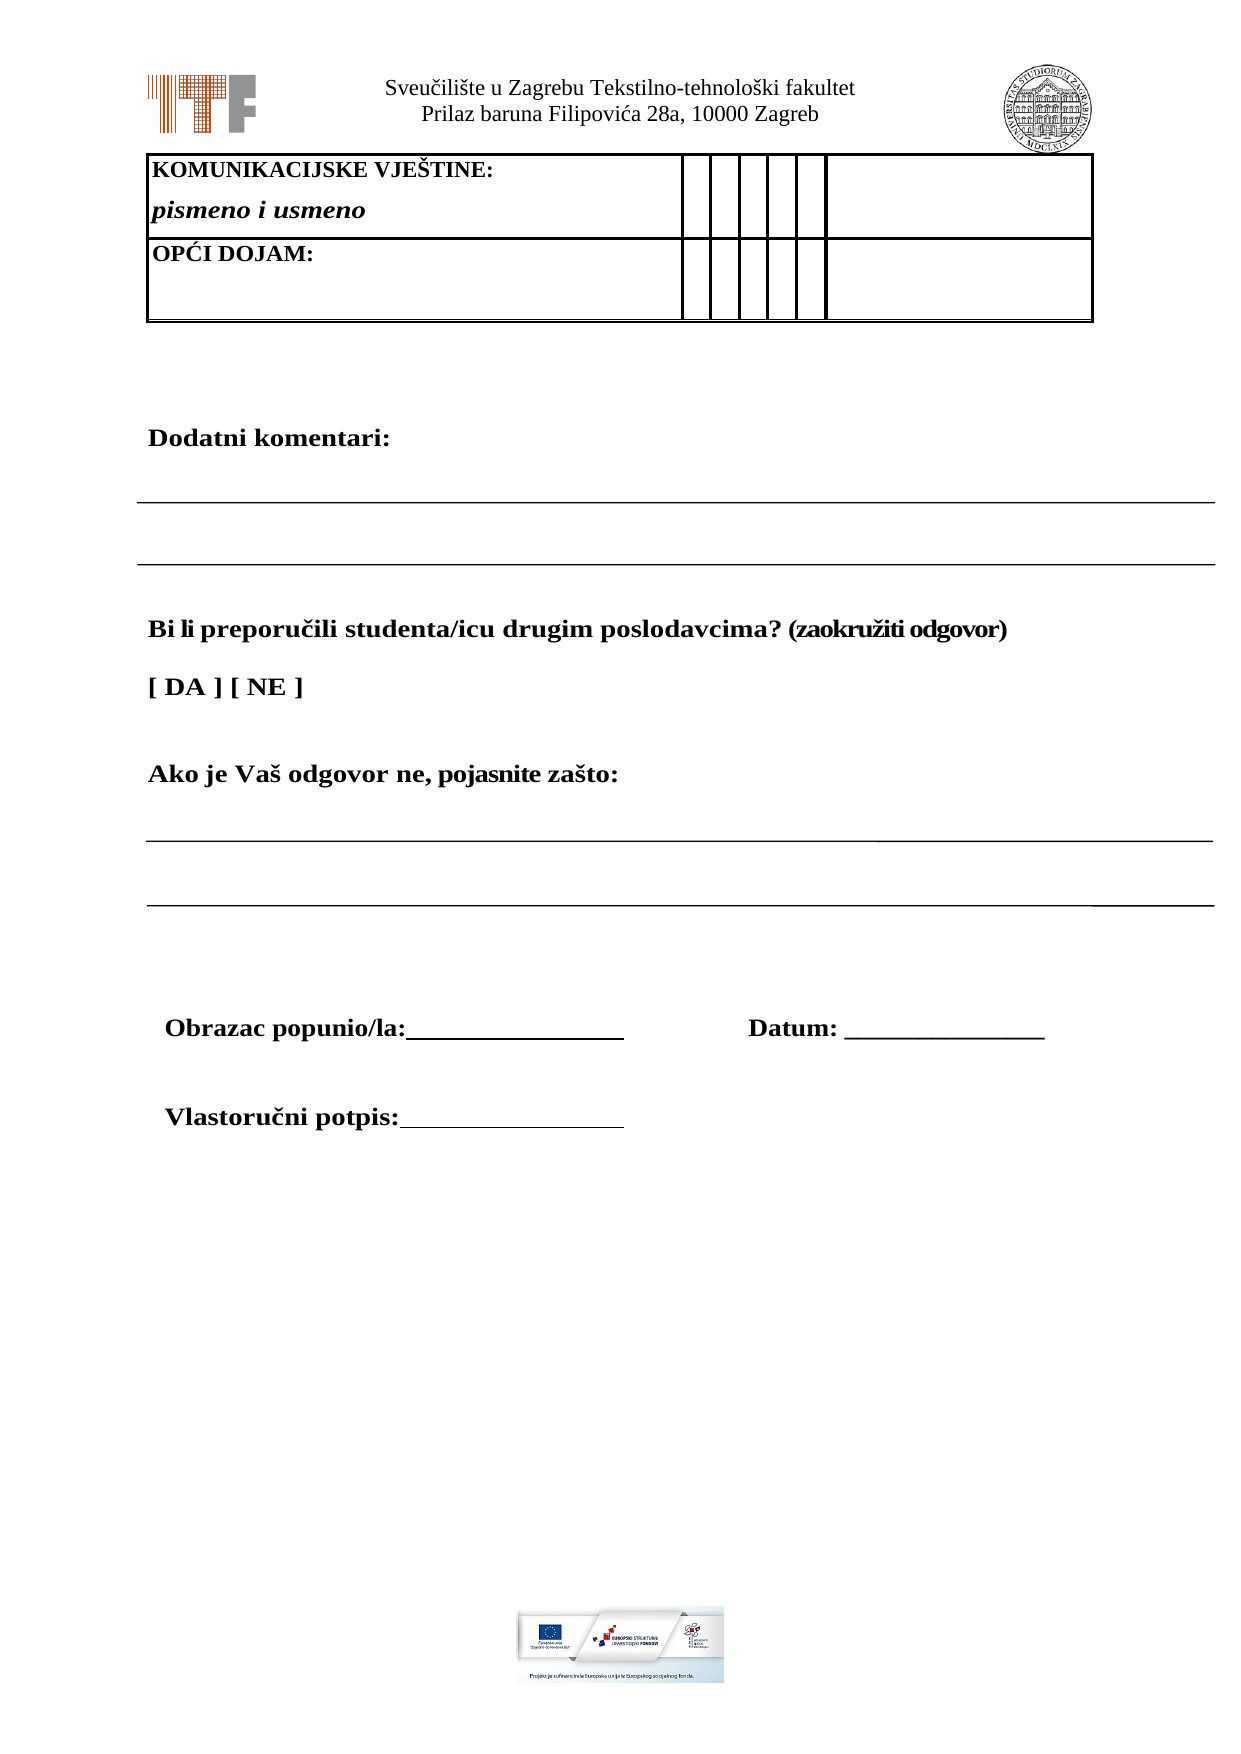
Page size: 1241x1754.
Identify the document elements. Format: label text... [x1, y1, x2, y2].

table_cell KOMUNIKACIJSKE VJEŠTINE: pismeno i usmeno [149, 156, 681, 237]
table_cell [798, 240, 824, 319]
table_cell [828, 156, 1091, 237]
table_cell [828, 240, 1091, 319]
table_cell [712, 156, 738, 237]
table_cell [798, 156, 824, 237]
table_cell [741, 156, 766, 237]
table_cell [741, 240, 766, 319]
picture [516, 1606, 724, 1683]
table_cell [769, 156, 795, 237]
text Bi li preporučili studenta/icu drugim poslodavcima? (zaokružiti odgovor) [148, 614, 1093, 643]
table_cell [769, 240, 795, 319]
text Vlastoručni potpis: [164, 1102, 1093, 1130]
text Dodatni komentari: [148, 423, 1093, 452]
picture [1003, 64, 1093, 153]
table_cell [712, 240, 738, 319]
text Ako je Vaš odgovor ne, pojasnite zašto: [148, 759, 1093, 788]
table_cell [684, 240, 709, 319]
text [ DA ] [ NE ] [148, 672, 1093, 701]
text Obrazac popunio/la: Datum: ________________ [164, 1013, 1093, 1042]
table_cell OPĆI DOJAM: [149, 240, 681, 319]
table_cell [684, 156, 709, 237]
